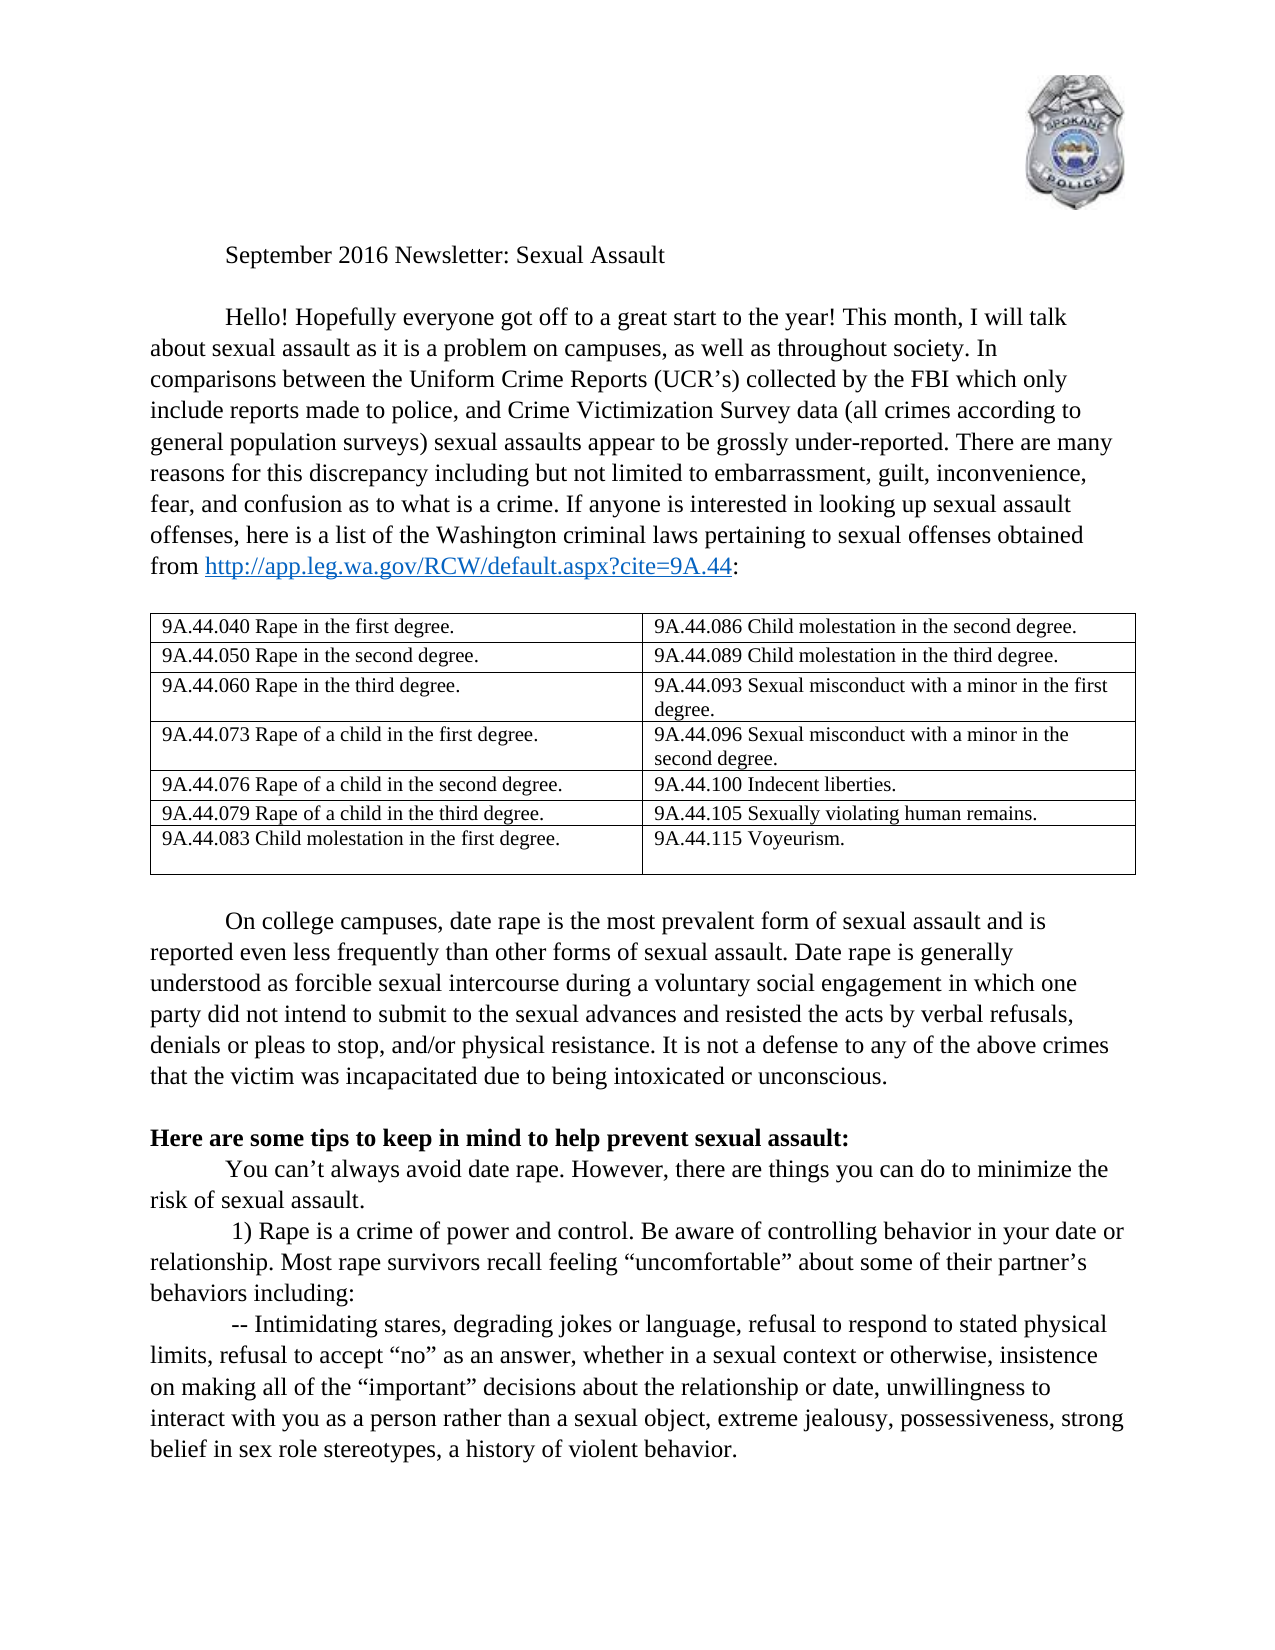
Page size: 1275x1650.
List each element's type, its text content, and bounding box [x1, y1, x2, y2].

text On college campuses, date rape is the most prevalent form of sexual assault and is reported even less frequently than other forms of sexual assault. Date rape is generally understood as forcible sexual intercourse during a voluntary social engagement in which one party did not intend to submit to the sexual advances and resisted the acts by verbal refusals, denials or pleas to stop, and/or physical resistance. It is not a defense to any of the above crimes that the victim was incapacitated due to being intoxicated or unconscious. [150, 906, 1125, 1090]
table_cell 9A.44.079 Rape of a child in the third degree. [151, 801, 642, 825]
table_header 9A.44.086 Child molestation in the second degree. [643, 614, 1135, 642]
text 1) Rape is a crime of power and control. Be aware of controlling behavior in your date or relationship. Most rape survivors recall feeling “uncomfortable” about some of their partner’s behaviors including: [150, 1216, 1125, 1307]
table_cell 9A.44.050 Rape in the second degree. [151, 643, 642, 672]
table_cell 9A.44.115 Voyeurism. [643, 826, 1135, 874]
table_cell 9A.44.076 Rape of a child in the second degree. [151, 771, 642, 799]
table_cell 9A.44.073 Rape of a child in the first degree. [151, 722, 642, 770]
text September 2016 Newsletter: Sexual Assault [150, 240, 1125, 269]
table_header 9A.44.040 Rape in the first degree. [151, 614, 642, 642]
table_cell 9A.44.083 Child molestation in the first degree. [151, 826, 642, 874]
table_cell 9A.44.060 Rape in the third degree. [151, 673, 642, 721]
table_cell 9A.44.089 Child molestation in the third degree. [643, 643, 1135, 672]
text Here are some tips to keep in mind to help prevent sexual assault: [150, 1123, 1125, 1152]
text You can’t always avoid date rape. However, there are things you can do to minimize the risk of sexual assault. [150, 1154, 1125, 1214]
table_cell 9A.44.096 Sexual misconduct with a minor in the second degree. [643, 722, 1135, 770]
table_cell 9A.44.105 Sexually violating human remains. [643, 801, 1135, 825]
text Hello! Hopefully everyone got off to a great start to the year! This month, I will talk about sexual assault as it is a problem on campuses, as well as throughout society. In comparisons between the Uniform Crime Reports (UCR’s) collected by the FBI which only include reports made to police, and Crime Victimization Survey data (all crimes according to general population surveys) sexual assaults appear to be grossly under-reported. There are many reasons for this discrepancy including but not limited to embarrassment, guilt, inconvenience, fear, and confusion as to what is a crime. If anyone is interested in looking up sexual assault offenses, here is a list of the Washington criminal laws pertaining to sexual offenses obtained from http://app.leg.wa.gov/RCW/default.aspx?cite=9A.44: [150, 302, 1125, 579]
text -- Intimidating stares, degrading jokes or language, refusal to respond to stated physical limits, refusal to accept “no” as an answer, whether in a sexual context or otherwise, insistence on making all of the “important” decisions about the relationship or date, unwillingness to interact with you as a person rather than a sexual object, extreme jealousy, possessiveness, strong belief in sex role stereotypes, a history of violent behavior. [150, 1309, 1125, 1462]
picture [1025, 75, 1125, 210]
table_cell 9A.44.093 Sexual misconduct with a minor in the first degree. [643, 673, 1135, 721]
table_cell 9A.44.100 Indecent liberties. [643, 771, 1135, 799]
